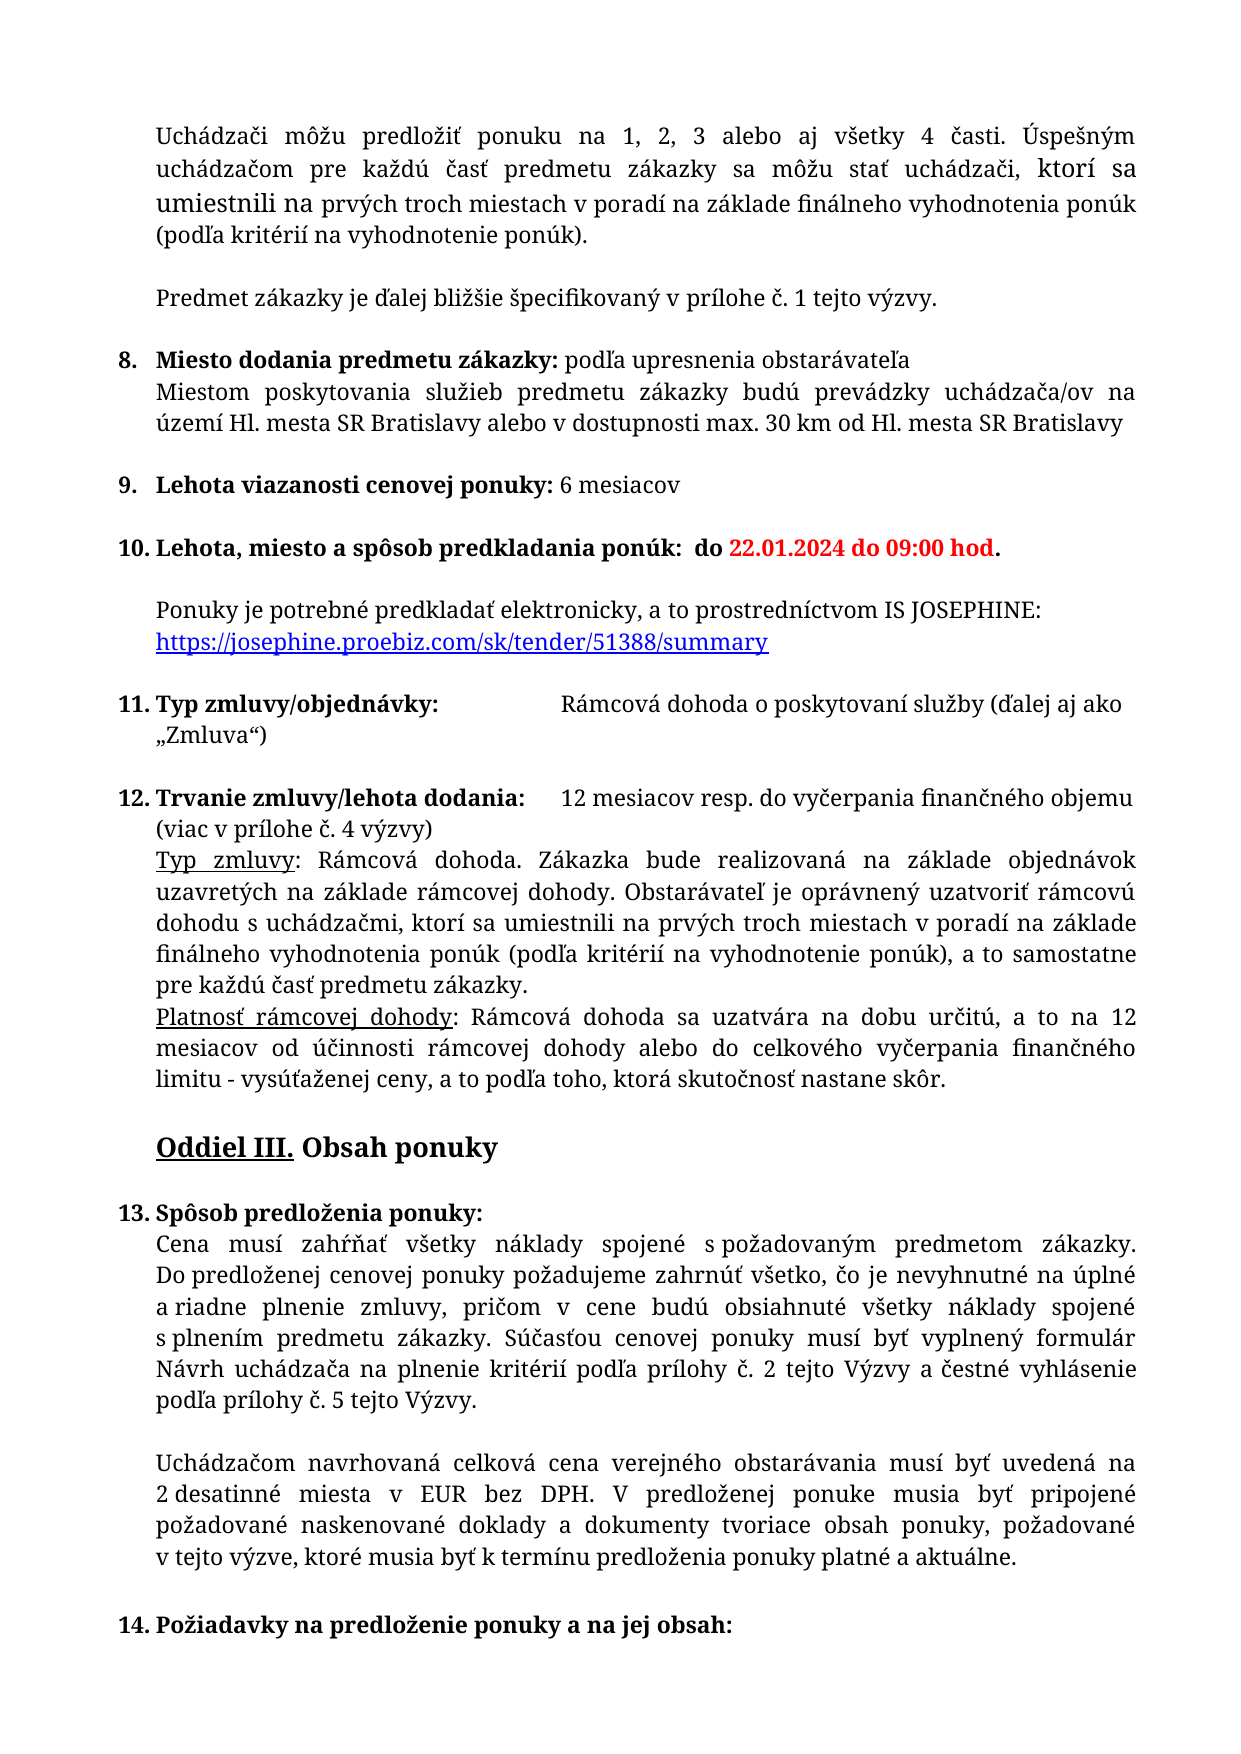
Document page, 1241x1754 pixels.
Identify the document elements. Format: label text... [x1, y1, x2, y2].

list Oddiel III. Obsah ponuky [156, 1128, 1137, 1165]
list Spôsob predloženia ponuky: [118, 1197, 1137, 1228]
text Uchádzači môžu predložiť ponuku na 1, 2, 3 alebo aj všetky 4 časti. Úspešným uchádzačom pre každú časť predmetu zákazky sa môžu stať uchádzači, ktorí sa umiestnili na prvých troch miestach v poradí na základe finálneho vyhodnotenia ponúk (podľa kritérií na vyhodnotenie ponúk). [156, 120, 1137, 251]
list Trvanie zmluvy/lehota dodania: 12 mesiacov resp. do vyčerpania finančného objemu (viac v prílohe č. 4 výzvy) [118, 782, 1137, 844]
list Typ zmluvy/objednávky: Rámcová dohoda o poskytovaní služby (ďalej aj ako „Zmluva“) [118, 688, 1137, 751]
list https://josephine.proebiz.com/sk/tender/51388/summary [156, 626, 1137, 657]
list Miesto dodania predmetu zákazky: podľa upresnenia obstarávateľa [118, 344, 1137, 376]
list Uchádzačom navrhovaná celková cena verejného obstarávania musí byť uvedená na 2 desatinné miesta v EUR bez DPH. V predloženej ponuke musia byť pripojené požadované naskenované doklady a dokumenty tvoriace obsah ponuky, požadované v tejto výzve, ktoré musia byť k termínu predloženia ponuky platné a aktuálne. [156, 1447, 1137, 1572]
list Ponuky je potrebné predkladať elektronicky, a to prostredníctvom IS JOSEPHINE: [156, 594, 1137, 626]
text Predmet zákazky je ďalej bližšie špecifikovaný v prílohe č. 1 tejto výzvy. [156, 282, 1137, 313]
text Platnosť rámcovej dohody: Rámcová dohoda sa uzatvára na dobu určitú, a to na 12 mesiacov od účinnosti rámcovej dohody alebo do celkového vyčerpania finančného limitu - vysúťaženej ceny, a to podľa toho, ktorá skutočnosť nastane skôr. [156, 1001, 1137, 1094]
text Typ zmluvy: Rámcová dohoda. Zákazka bude realizovaná na základe objednávok uzavretých na základe rámcovej dohody. Obstarávateľ je oprávnený uzatvoriť rámcovú dohodu s uchádzačmi, ktorí sa umiestnili na prvých troch miestach v poradí na základe finálneho vyhodnotenia ponúk (podľa kritérií na vyhodnotenie ponúk), a to samostatne pre každú časť predmetu zákazky. [156, 844, 1137, 1001]
list Miestom poskytovania služieb predmetu zákazky budú prevádzky uchádzača/ov na území Hl. mesta SR Bratislavy alebo v dostupnosti max. 30 km od Hl. mesta SR Bratislavy [156, 376, 1137, 438]
list Požiadavky na predloženie ponuky a na jej obsah: [118, 1609, 1137, 1641]
list Lehota, miesto a spôsob predkladania ponúk: do 22.01.2024 do 09:00 hod. [118, 532, 1137, 563]
list Lehota viazanosti cenovej ponuky: 6 mesiacov [118, 469, 1137, 501]
list Cena musí zahŕňať všetky náklady spojené s požadovaným predmetom zákazky. Do predloženej cenovej ponuky požadujeme zahrnúť všetko, čo je nevyhnutné na úplné a riadne plnenie zmluvy, pričom v cene budú obsiahnuté všetky náklady spojené s plnením predmetu zákazky. Súčasťou cenovej ponuky musí byť vyplnený formulár Návrh uchádzača na plnenie kritérií podľa prílohy č. 2 tejto Výzvy a čestné vyhlásenie podľa prílohy č. 5 tejto Výzvy. [156, 1228, 1137, 1416]
